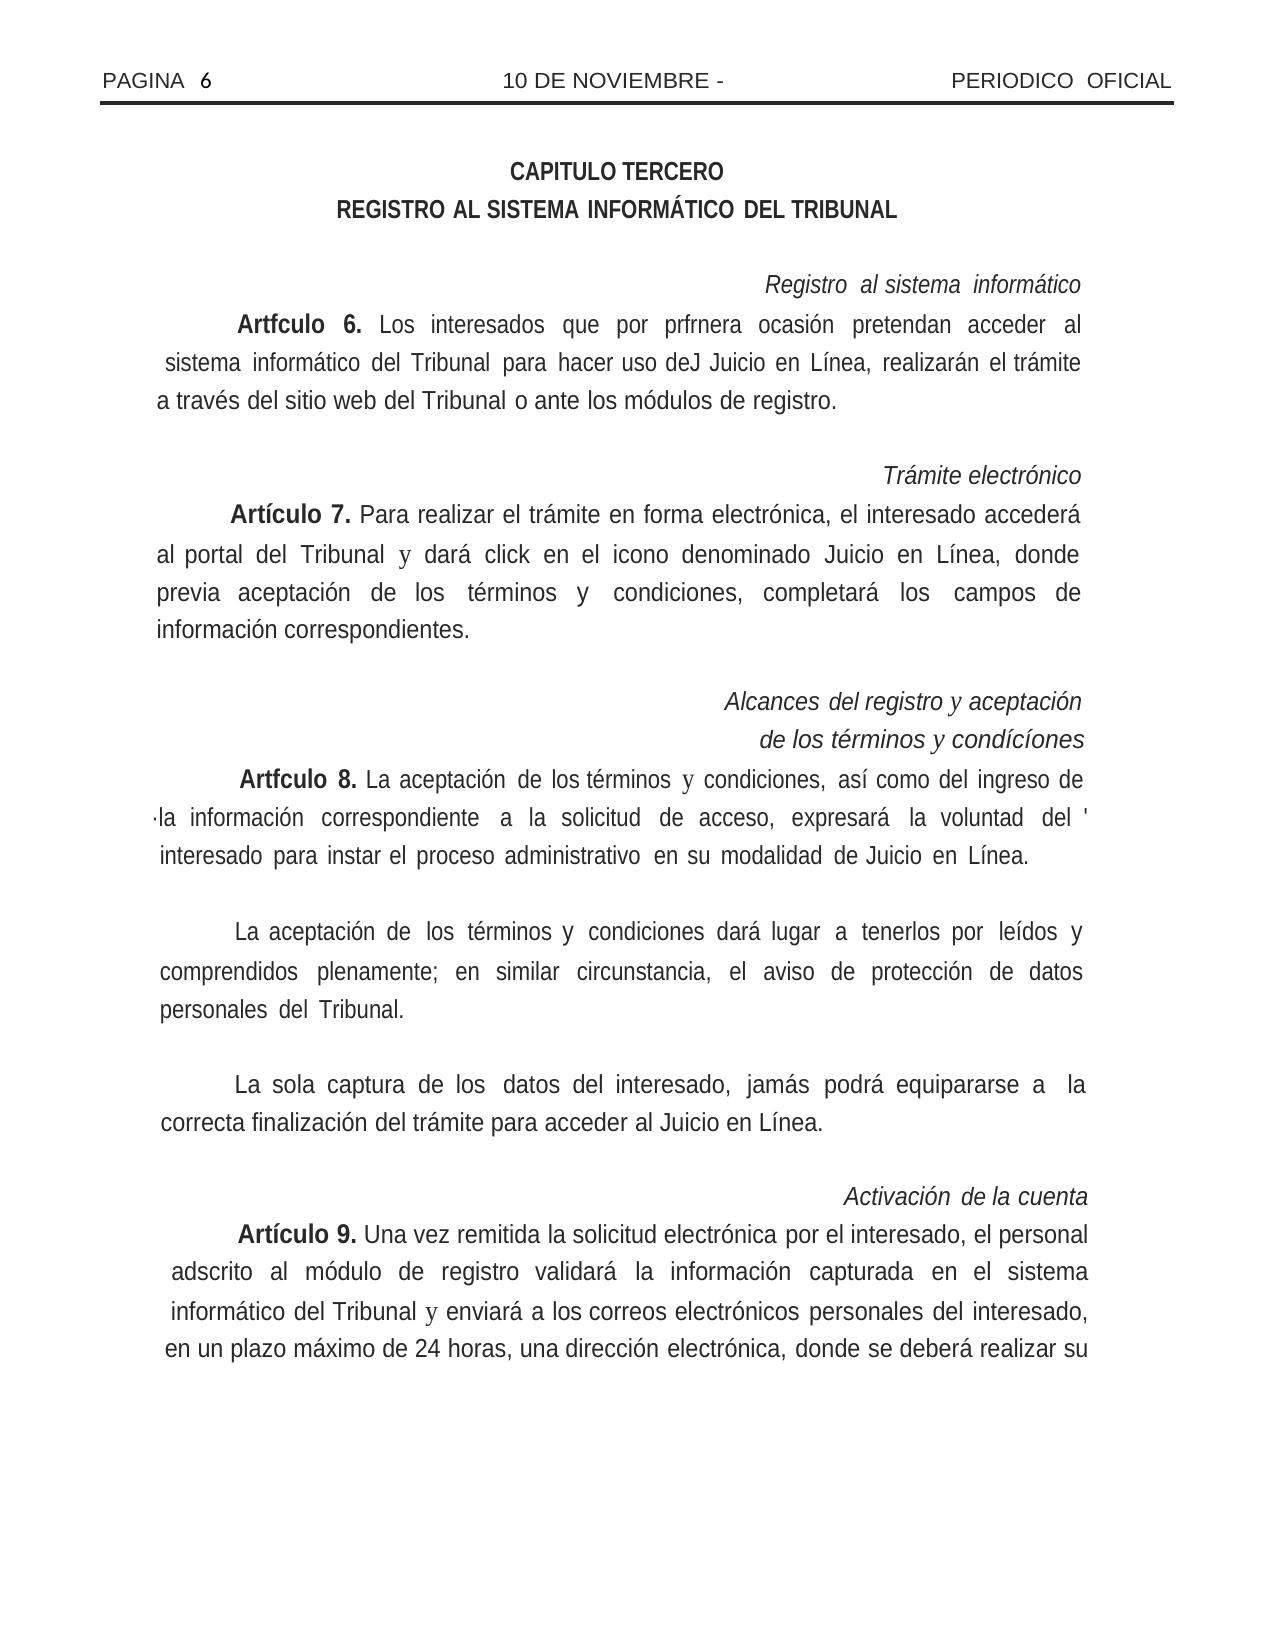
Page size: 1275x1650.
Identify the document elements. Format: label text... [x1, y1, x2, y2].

text Activación de la cuenta Artículo 9. Una vez remitida la solicitud electrónica por el interesado, el personal adscrito al módulo de registro validará la información capturada en el sistema informático del Tribunal y enviará a los correos electrónicos personales del interesado, en un plazo máximo de 24 horas, una dirección electrónica, donde se deberá realizar su [162, 1181, 1088, 1363]
text a través del sitio web del Tribunal o ante los módulos de registro. [156, 385, 1187, 415]
text de los términos y condícíones [85, 721, 1084, 754]
text Registro al sistema informático Artfculo 6. Los interesados que por prfrnera ocasión pretendan acceder al sistema informático del Tribunal para hacer uso deJ Juicio en Línea, realizarán el trámite [155, 269, 1081, 376]
text Trámite electrónico [85, 460, 1081, 490]
text CAPITULO TERCERO [85, 156, 1148, 186]
text REGISTRO AL SISTEMA INFORMÁTICO DEL TRIBUNAL [335, 194, 899, 224]
text La sola captura de los datos del interesado, jamás podrá equipararse a la correcta finalización del trámite para acceder al Juicio en Línea. [160, 1069, 1086, 1137]
text Artfculo 8. La aceptación de los términos y condiciones, así como del ingreso de [85, 761, 1083, 794]
text Artículo 7. Para realizar el trámite en forma electrónica, el interesado accederá al portal del Tribunal y dará click en el icono denominado Juicio en Línea, donde previa aceptación de los términos y condiciones, completará los campos de información correspondientes. [156, 498, 1081, 644]
text Alcances del registro y aceptación [85, 683, 1082, 717]
text ·la información correspondiente a la solicitud de acceso, expresará la voluntad del ' interesado para instar el proceso administrativo en su modalidad de Juicio en Línea. [151, 802, 1096, 870]
text La aceptación de los términos y condiciones dará lugar a tenerlos por leídos y comprendidos plenamente; en similar circunstancia, el aviso de protección de datos personales del Tribunal. [159, 915, 1083, 1024]
